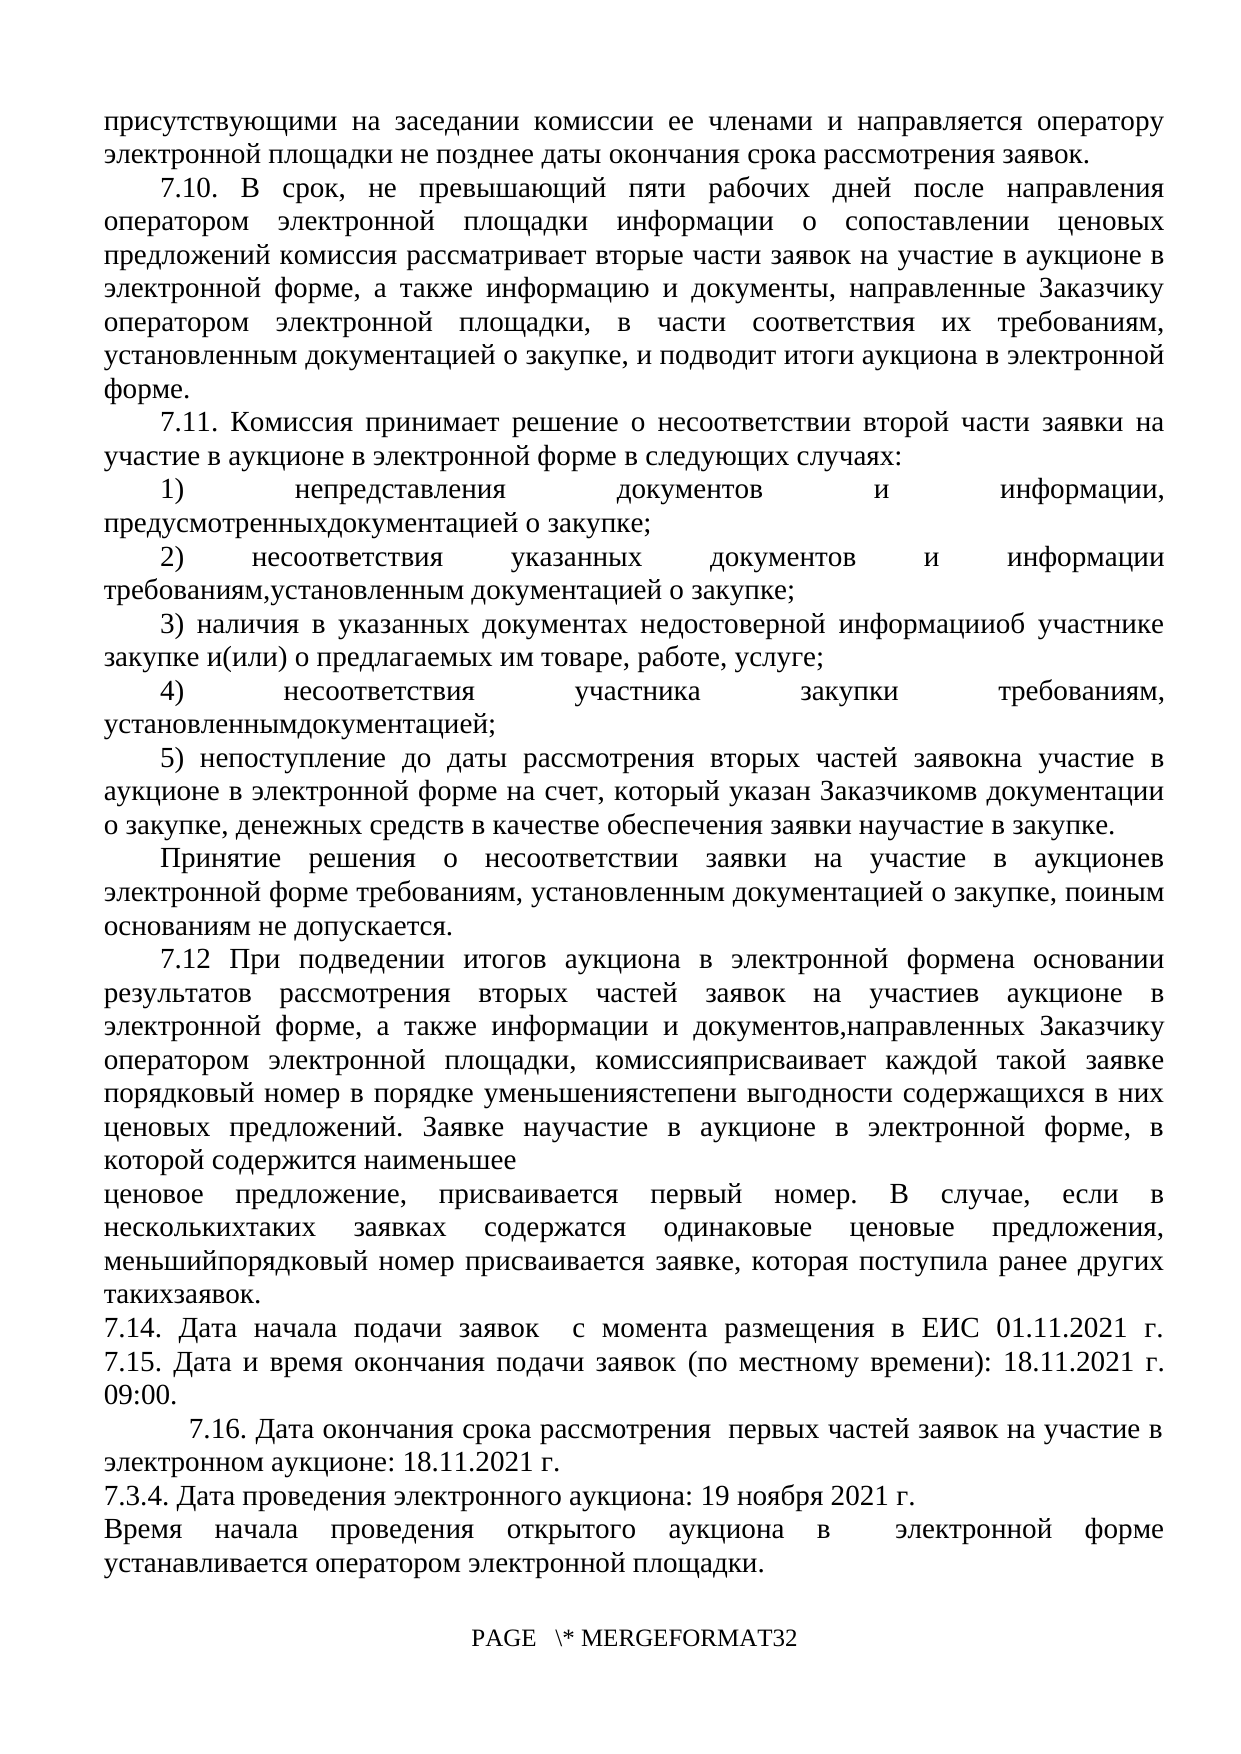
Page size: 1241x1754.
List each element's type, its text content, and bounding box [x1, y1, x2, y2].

text 5) непоступление до даты рассмотрения вторых частей заявокна участие в аукционе в электронной форме на счет, который указан Заказчикомв документации о закупке, денежных средств в качестве обеспечения заявки научастие в закупке. [103, 740, 1165, 841]
text 7.12 При подведении итогов аукциона в электронной формена основании результатов рассмотрения вторых частей заявок на участиев аукционе в электронной форме, а также информации и документов,направленных Заказчику оператором электронной площадки, комиссияприсваивает каждой такой заявке порядковый номер в порядке уменьшениястепени выгодности содержащихся в них ценовых предложений. Заявке научастие в аукционе в электронной форме, в которой содержится наименьшее [103, 941, 1165, 1176]
text 3) наличия в указанных документах недостоверной информацииоб участнике закупке и(или) о предлагаемых им товаре, работе, услуге; [103, 606, 1165, 673]
text Принятие решения о несоответствии заявки на участие в аукционев электронной форме требованиям, установленным документацией о закупке, поиным основаниям не допускается. [103, 841, 1165, 941]
text 2) несоответствия указанных документов и информации требованиям,установленным документацией о закупке; [103, 539, 1165, 606]
text Время начала проведения открытого аукциона в электронной форме устанавливается оператором электронной площадки. [103, 1511, 1165, 1578]
text 7.3.4. Дата проведения электронного аукциона: 19 ноября 2021 г. [103, 1478, 1165, 1511]
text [103, 103, 1165, 170]
text 7.11. Комиссия принимает решение о несоответствии второй части заявки на участие в аукционе в электронной форме в следующих случаях: [103, 404, 1165, 472]
text ценовое предложение, присваивается первый номер. В случае, если в несколькихтаких заявках содержатся одинаковые ценовые предложения, меньшийпорядковый номер присваивается заявке, которая поступила ранее других такихзаявок. [103, 1176, 1165, 1310]
text 1) непредставления документов и информации, предусмотренныхдокументацией о закупке; [103, 472, 1165, 539]
text 7.16. Дата окончания срока рассмотрения первых частей заявок на участие в электронном аукционе: 18.11.2021 г. [103, 1411, 1165, 1478]
text 7.14. Дата начала подачи заявок с момента размещения в ЕИС 01.11.2021 г. 7.15. Дата и время окончания подачи заявок (по местному времени): 18.11.2021 г. 09:00. [103, 1310, 1165, 1411]
text 4) несоответствия участника закупки требованиям, установленнымдокументацией; [103, 673, 1165, 740]
text 7.10. В срок, не превышающий пяти рабочих дней после направления оператором электронной площадки информации о сопоставлении ценовых предложений комиссия рассматривает вторые части заявок на участие в аукционе в электронной форме, а также информацию и документы, направленные Заказчику оператором электронной площадки, в части соответствия их требованиям, установленным документацией о закупке, и подводит итоги аукциона в электронной форме. [103, 170, 1165, 404]
